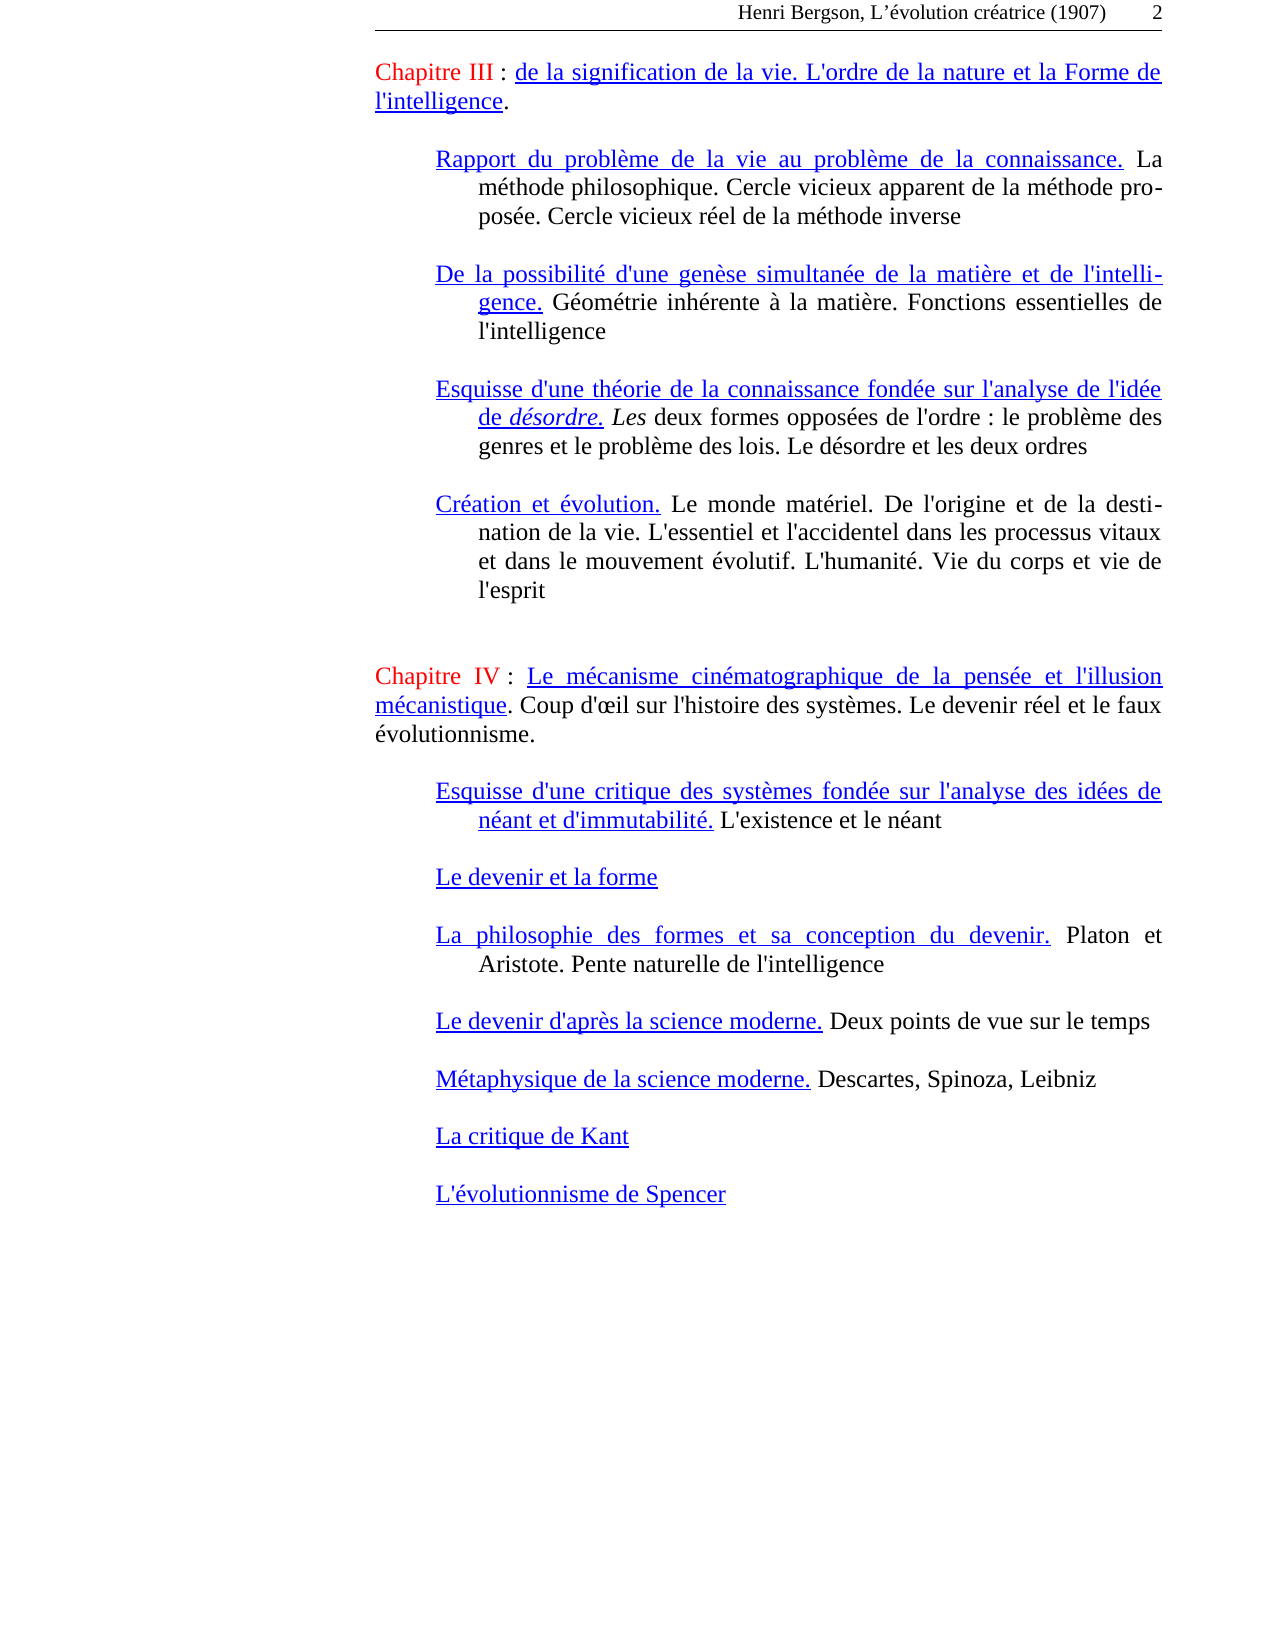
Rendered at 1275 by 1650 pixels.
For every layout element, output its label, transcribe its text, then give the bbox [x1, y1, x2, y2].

text Chapitre III : de la signification de la vie. L'ordre de la nature et la Forme de l'intelligence. [375, 57, 1162, 115]
text L'évolutionnisme de Spencer [435, 1179, 1162, 1207]
text De la possibilité d'une genèse simultanée de la matière et de l'intelligence. Géométrie inhérente à la matière. Fonctions essentielles de l'intelligence [435, 285, 1162, 345]
text Esquisse d'une critique des systèmes fondée sur l'analyse des idées de néant et d'immutabilité. L'existence et le néant [435, 802, 1162, 834]
text Esquisse d'une critique des systèmes fondée sur l'analyse des idées de néant et d'immutabilité. L'existence et le néant [435, 776, 1162, 801]
text La critique de Kant [435, 1121, 1162, 1150]
text Le devenir d'après la science moderne. Deux points de vue sur le temps [435, 1006, 1162, 1035]
text La philosophie des formes et sa conception du devenir. Platon et Aristote. Pente naturelle de l'intelligence [435, 920, 1162, 977]
text Esquisse d'une théorie de la connaissance fondée sur l'analyse de l'idée de désordre. Les deux formes opposées de l'ordre : le problème des genres et le problème des lois. Le désordre et les deux ordres [435, 400, 1162, 460]
text Esquisse d'une théorie de la connaissance fondée sur l'analyse de l'idée de désordre. Les deux formes opposées de l'ordre : le problème des genres et le problème des lois. Le désordre et les deux ordres [435, 374, 1162, 399]
text Rapport du problème de la vie au problème de la connaissance. La méthode philosophique. Cercle vicieux apparent de la méthode proposée. Cercle vicieux réel de la méthode inverse [435, 144, 1162, 230]
text Chapitre IV : Le mécanisme cinématographique de la pensée et l'illusion mécanistique. Coup d'œil sur l'histoire des systèmes. Le devenir réel et le faux évolutionnisme. [375, 661, 1162, 747]
text De la possibilité d'une genèse simultanée de la matière et de l'intelligence. Géométrie inhérente à la matière. Fonctions essentielles de l'intelligence [435, 259, 1162, 284]
text Le devenir et la forme [435, 862, 1162, 891]
text Métaphysique de la science moderne. Descartes, Spinoza, Leibniz [435, 1064, 1162, 1092]
text Création et évolution. Le monde matériel. De l'origine et de la destination de la vie. L'essentiel et l'accidentel dans les processus vitaux et dans le mouvement évolutif. L'humanité. Vie du corps et vie de l'esprit [435, 489, 1162, 604]
